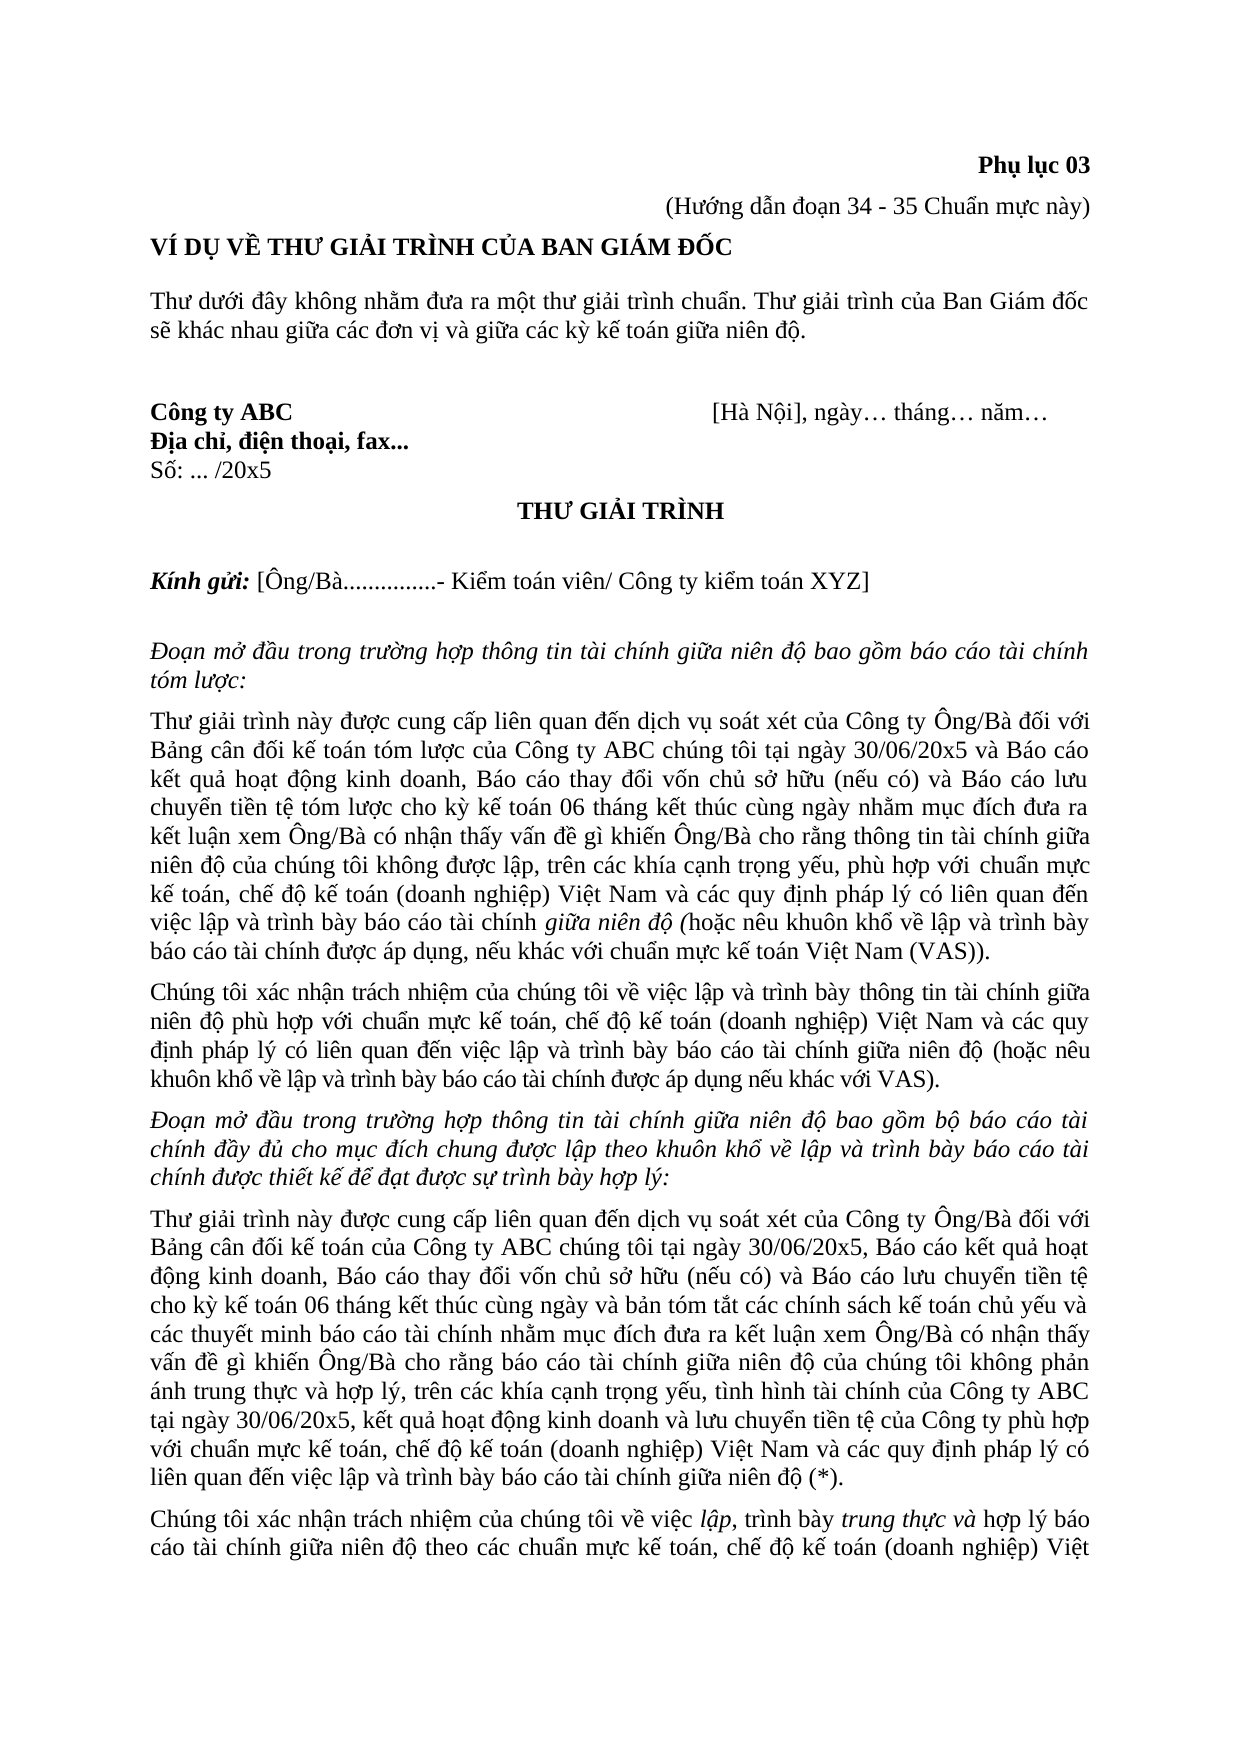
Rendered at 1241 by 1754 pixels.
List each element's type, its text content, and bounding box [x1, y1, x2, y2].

text Kính gửi: [Ông/Bà...............- Kiểm toán viên/ Công ty kiểm toán XYZ] [150, 566, 1090, 595]
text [150, 1504, 1090, 1561]
text Chúng tôi xác nhận trách nhiệm của chúng tôi về việc lập và trình bày thông tin tài chính giữa niên độ phù hợp với chuẩn mực kế toán, chế độ kế toán (doanh nghiệp) Việt Nam và các quy định pháp lý có liên quan đến việc lập và trình bày báo cáo tài chính giữa niên độ (hoặc nêu khuôn khổ về lập và trình bày báo cáo tài chính được áp dụng nếu khác với VAS). [150, 977, 1090, 1092]
text Công ty ABC [Hà Nội], ngày… tháng… năm… [150, 397, 1090, 426]
text VÍ DỤ VỀ THƯ GIẢI TRÌNH CỦA BAN GIÁM ĐỐC [150, 232, 1090, 261]
text Phụ lục 03 [150, 150, 1090, 179]
text Thư dưới đây không nhằm đưa ra một thư giải trình chuẩn. Thư giải trình của Ban Giám đốc sẽ khác nhau giữa các đơn vị và giữa các kỳ kế toán giữa niên độ. [150, 286, 1090, 344]
text Đoạn mở đầu trong trường hợp thông tin tài chính giữa niên độ bao gồm bộ báo cáo tài chính đầy đủ cho mục đích chung được lập theo khuôn khổ về lập và trình bày báo cáo tài chính được thiết kế để đạt được sự trình bày hợp lý: [150, 1105, 1090, 1191]
text Địa chỉ, điện thoại, fax... [150, 426, 1090, 455]
text (Hướng dẫn đoạn 34 - 35 Chuẩn mực này) [150, 191, 1090, 220]
text THƯ GIẢI TRÌNH [150, 496, 1091, 525]
text Số: ... /20x5 [150, 455, 1090, 484]
text Đoạn mở đầu trong trường hợp thông tin tài chính giữa niên độ bao gồm báo cáo tài chính tóm lược: [150, 636, 1090, 694]
text Thư giải trình này được cung cấp liên quan đến dịch vụ soát xét của Công ty Ông/Bà đối với Bảng cân đối kế toán tóm lược của Công ty ABC chúng tôi tại ngày 30/06/20x5 và Báo cáo kết quả hoạt động kinh doanh, Báo cáo thay đổi vốn chủ sở hữu (nếu có) và Báo cáo lưu chuyển tiền tệ tóm lược cho kỳ kế toán 06 tháng kết thúc cùng ngày nhằm mục đích đưa ra kết luận xem Ông/Bà có nhận thấy vấn đề gì khiến Ông/Bà cho rằng thông tin tài chính giữa niên độ của chúng tôi không được lập, trên các khía cạnh trọng yếu, phù hợp với chuẩn mực kế toán, chế độ kế toán (doanh nghiệp) Việt Nam và các quy định pháp lý có liên quan đến việc lập và trình bày báo cáo tài chính giữa niên độ (hoặc nêu khuôn khổ về lập và trình bày báo cáo tài chính được áp dụng, nếu khác với chuẩn mực kế toán Việt Nam (VAS)). [150, 706, 1090, 965]
text Thư giải trình này được cung cấp liên quan đến dịch vụ soát xét của Công ty Ông/Bà đối với Bảng cân đối kế toán của Công ty ABC chúng tôi tại ngày 30/06/20x5, Báo cáo kết quả hoạt động kinh doanh, Báo cáo thay đổi vốn chủ sở hữu (nếu có) và Báo cáo lưu chuyển tiền tệ cho kỳ kế toán 06 tháng kết thúc cùng ngày và bản tóm tắt các chính sách kế toán chủ yếu và các thuyết minh báo cáo tài chính nhằm mục đích đưa ra kết luận xem Ông/Bà có nhận thấy vấn đề gì khiến Ông/Bà cho rằng báo cáo tài chính giữa niên độ của chúng tôi không phản ánh trung thực và hợp lý, trên các khía cạnh trọng yếu, tình hình tài chính của Công ty ABC tại ngày 30/06/20x5, kết quả hoạt động kinh doanh và lưu chuyển tiền tệ của Công ty phù hợp với chuẩn mực kế toán, chế độ kế toán (doanh nghiệp) Việt Nam và các quy định pháp lý có liên quan đến việc lập và trình bày báo cáo tài chính giữa niên độ (*). [150, 1204, 1090, 1491]
